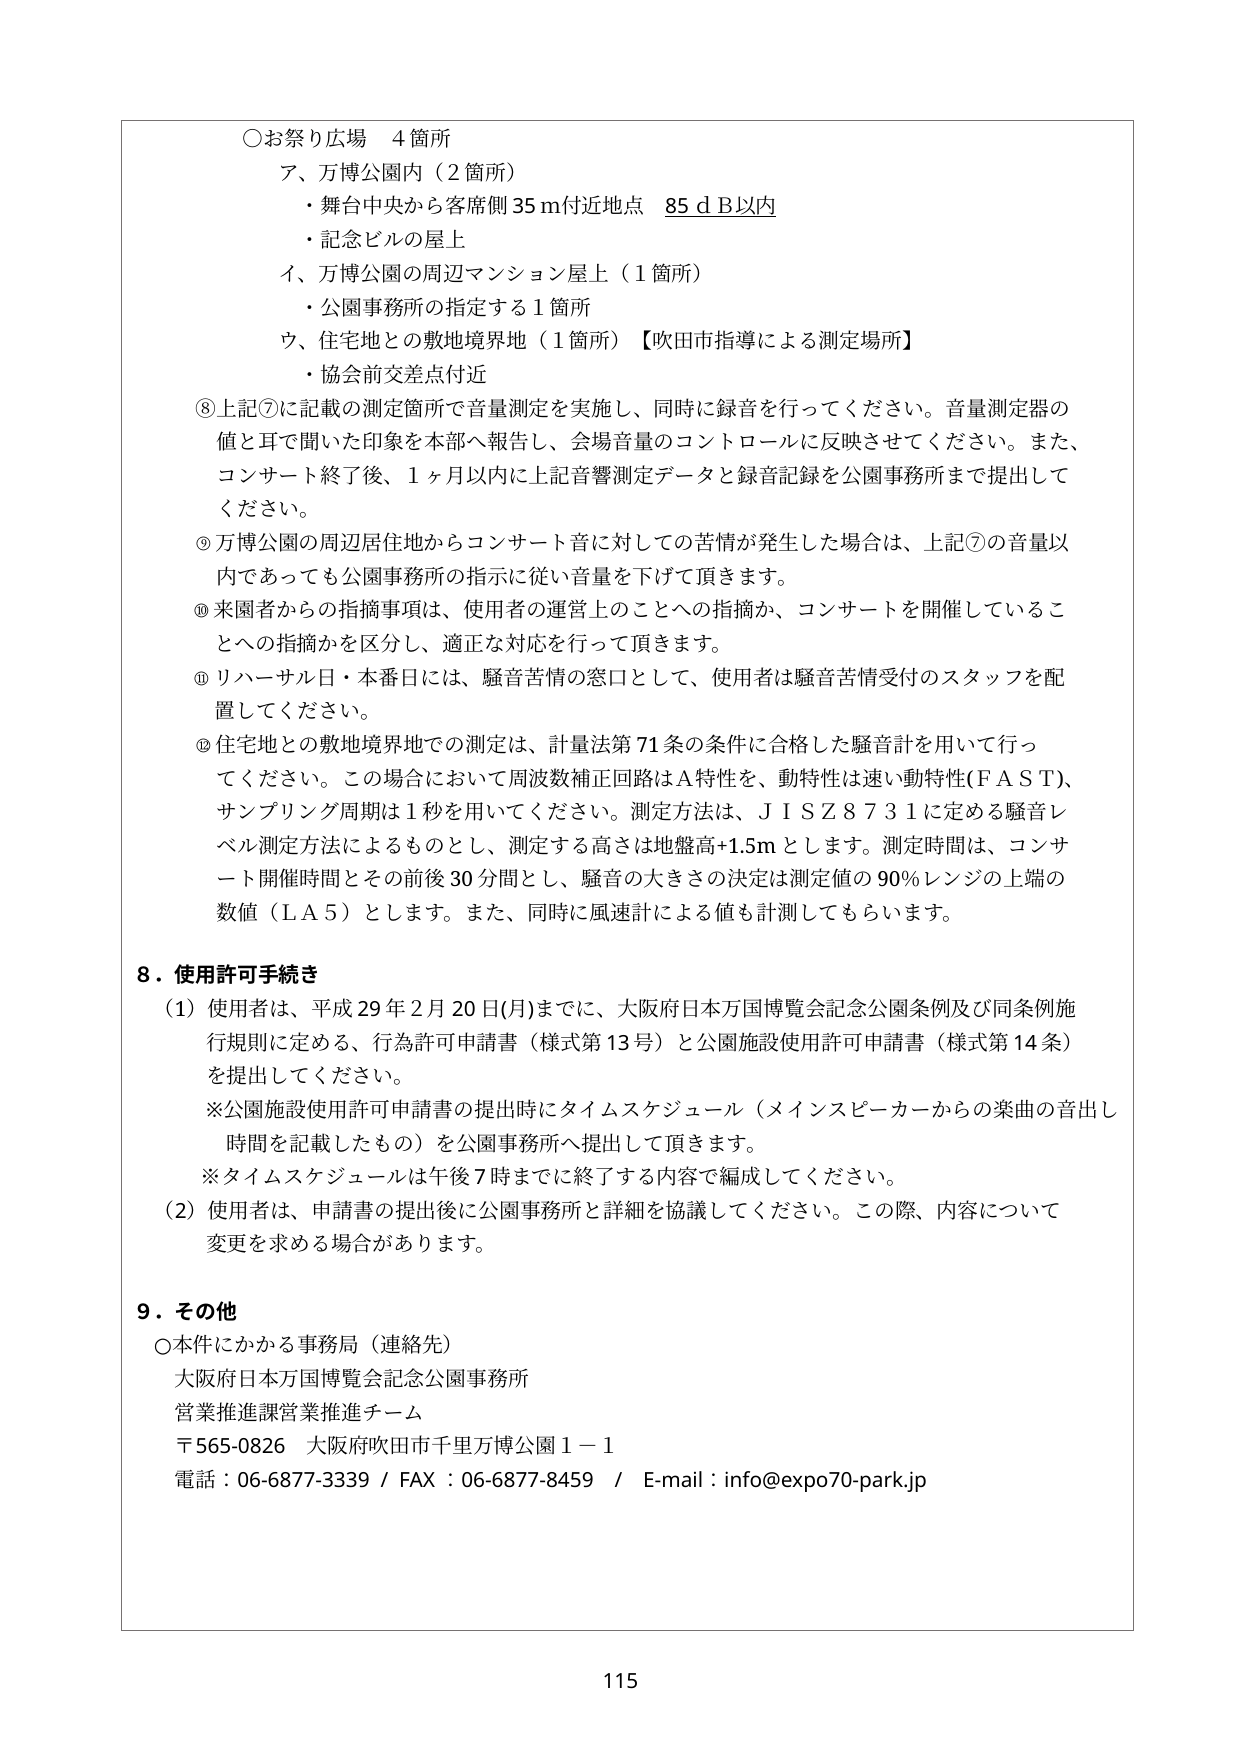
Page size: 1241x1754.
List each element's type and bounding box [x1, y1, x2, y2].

table_header [122, 121, 1133, 1630]
